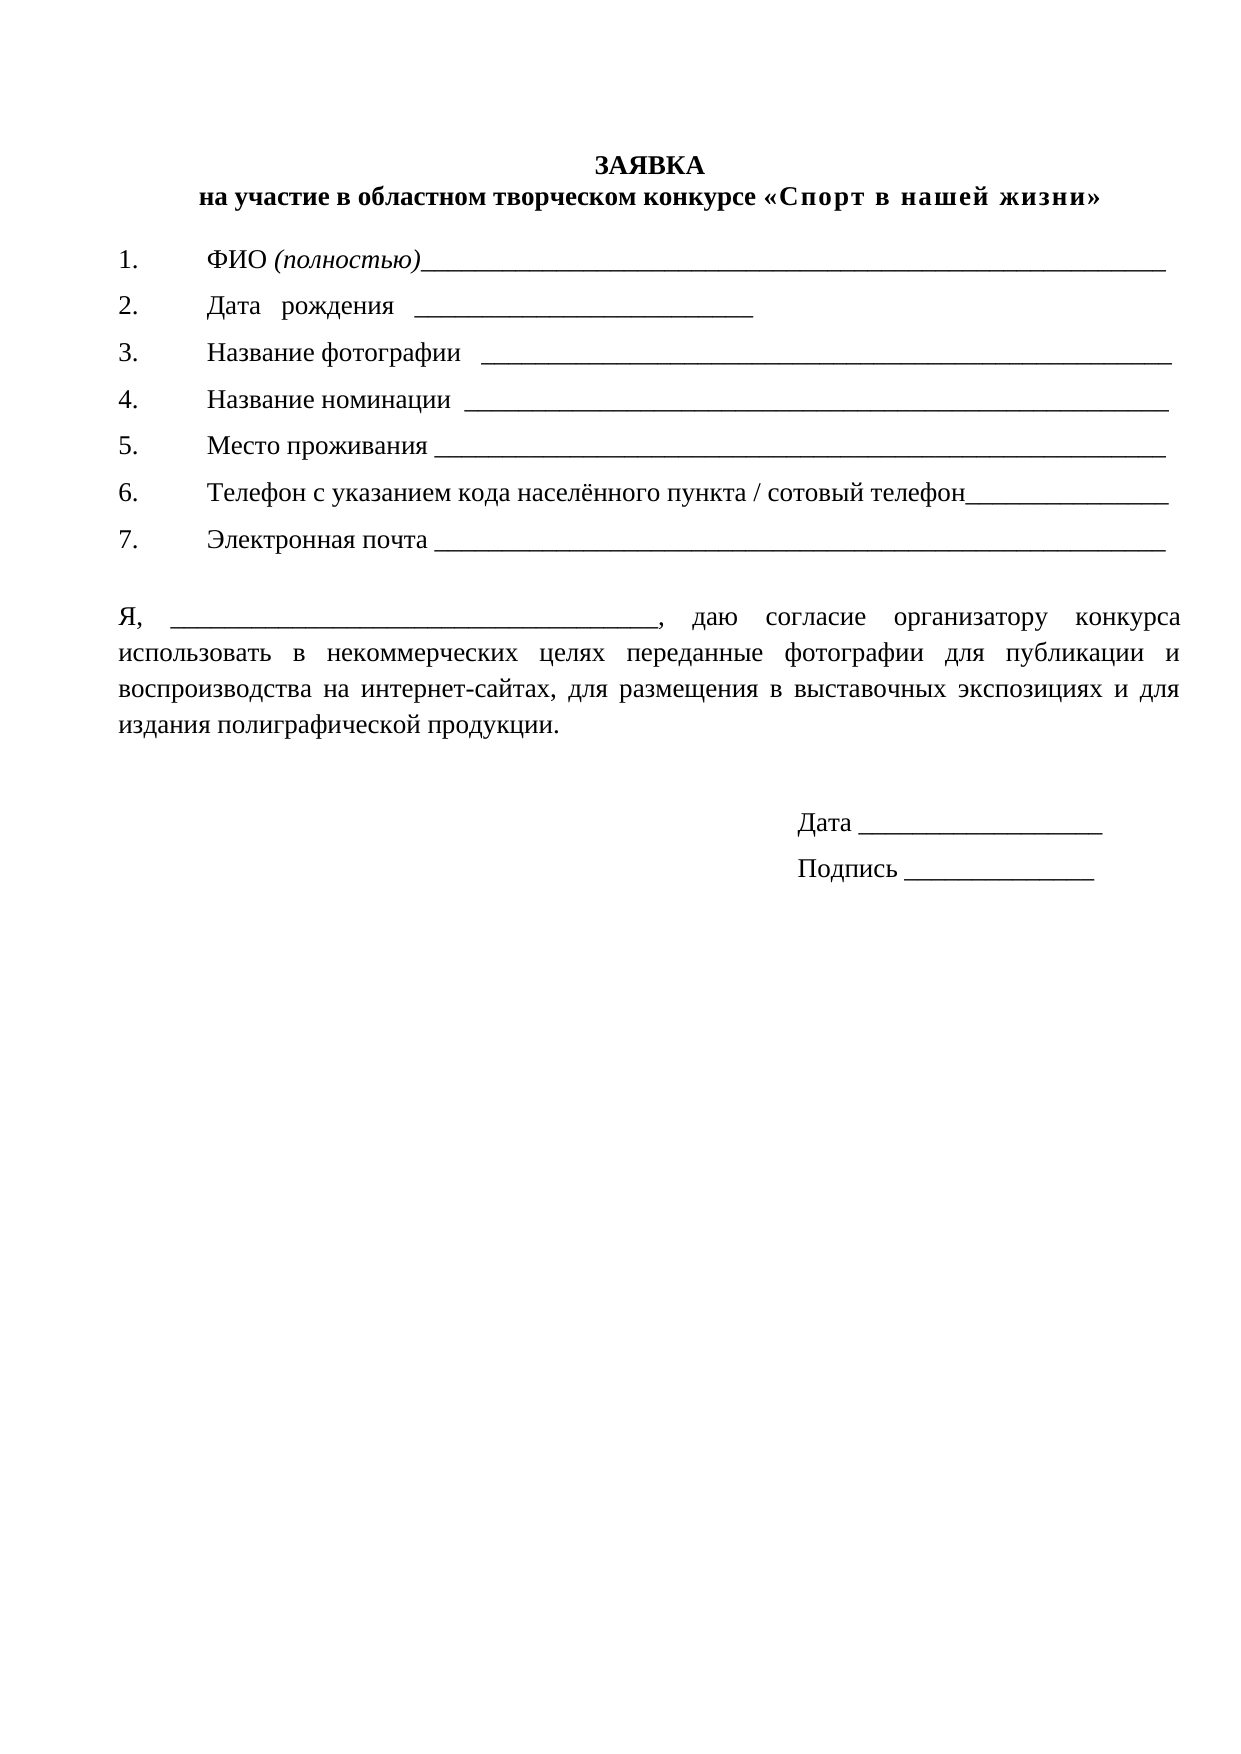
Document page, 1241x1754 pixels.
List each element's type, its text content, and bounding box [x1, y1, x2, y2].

list Электронная почта ______________________________________________________ [118, 523, 1181, 554]
text Подпись ______________ [797, 852, 1181, 883]
list Дата рождения _________________________ [118, 289, 1181, 321]
list Место проживания ______________________________________________________ [118, 429, 1181, 461]
list ФИО (полностью)_______________________________________________________ [118, 243, 1181, 274]
text Я, ____________________________________, даю согласие организатору конкурса использовать в некоммерческих целях переданные фотографии для публикации и воспроизводства на интернет-сайтах, для размещения в выставочных экспозициях и для издания полиграфической продукции. [118, 601, 1181, 739]
text ЗАЯВКА [118, 149, 1181, 180]
text Дата __________________ [797, 806, 1181, 837]
list Название номинации ____________________________________________________ [118, 383, 1181, 414]
text на участие в областном творческом конкурсе «Спорт в нашей жизни» [118, 180, 1181, 212]
list Телефон с указанием кода населённого пункта / сотовый телефон_______________ [118, 476, 1181, 507]
list Название фотографии ___________________________________________________ [118, 336, 1181, 367]
